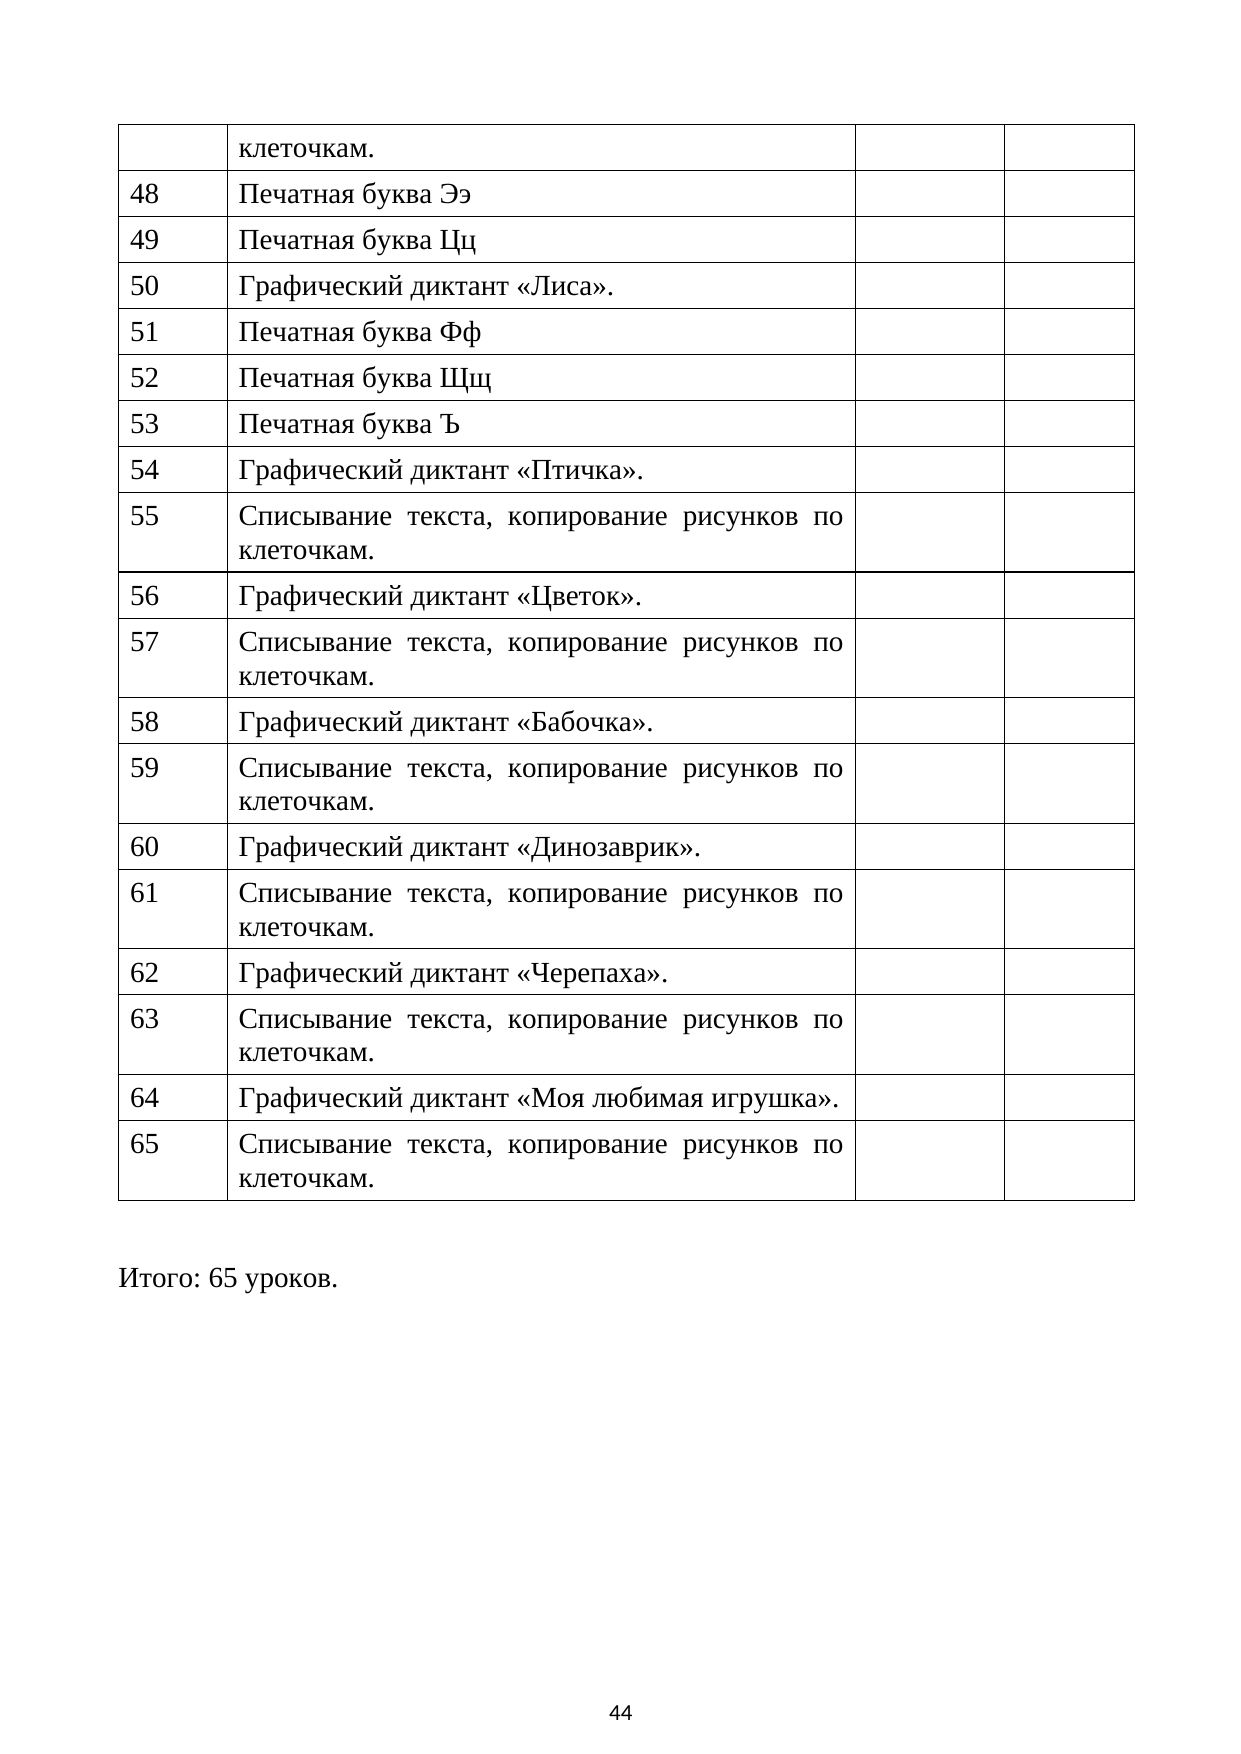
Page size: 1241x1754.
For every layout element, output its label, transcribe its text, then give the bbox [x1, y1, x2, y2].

table_cell 47 [119, 125, 227, 169]
table_cell Списывание текста, копирование рисунков по клеточкам. [228, 619, 855, 697]
table_cell [856, 309, 1004, 354]
table_cell [856, 1075, 1004, 1120]
table_cell [1005, 309, 1134, 354]
table_cell 60 [119, 824, 227, 869]
table_cell 51 [119, 309, 227, 354]
table_cell 63 [119, 995, 227, 1074]
table_cell 53 [119, 401, 227, 446]
table_cell 49 [119, 217, 227, 262]
table_cell [1005, 263, 1134, 308]
table_cell 64 [119, 1075, 227, 1120]
table_cell [856, 493, 1004, 571]
table_cell Графический диктант «Черепаха». [228, 949, 855, 994]
table_cell [856, 171, 1004, 216]
table_cell Печатная буква Щщ [228, 355, 855, 400]
table_cell Графический диктант «Моя любимая игрушка». [228, 1075, 855, 1120]
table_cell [228, 125, 855, 169]
table_cell Графический диктант «Динозаврик». [228, 824, 855, 869]
table_cell [856, 217, 1004, 262]
table_cell [1005, 949, 1134, 994]
table_cell 58 [119, 698, 227, 743]
table_cell [856, 744, 1004, 823]
table_cell 50 [119, 263, 227, 308]
table_cell [856, 447, 1004, 492]
table_cell Графический диктант «Лиса». [228, 263, 855, 308]
table_cell 57 [119, 619, 227, 697]
table_cell [856, 125, 1004, 169]
table_cell Печатная буква Ъ [228, 401, 855, 446]
table_cell [1005, 744, 1134, 823]
table_cell [1005, 401, 1134, 446]
table_cell [856, 401, 1004, 446]
table_cell [856, 263, 1004, 308]
table_cell [856, 573, 1004, 617]
table_cell [1005, 125, 1134, 169]
table_cell [856, 1121, 1004, 1199]
table_cell Печатная буква Цц [228, 217, 855, 262]
table_cell 65 [119, 1121, 227, 1199]
table_cell [856, 355, 1004, 400]
table_cell Графический диктант «Птичка». [228, 447, 855, 492]
table_cell Печатная буква Ээ [228, 171, 855, 216]
table_cell [856, 949, 1004, 994]
table_cell [1005, 619, 1134, 697]
table_cell [1005, 355, 1134, 400]
table_cell Печатная буква Фф [228, 309, 855, 354]
table_cell [1005, 870, 1134, 948]
table_cell Графический диктант «Бабочка». [228, 698, 855, 743]
table_cell Списывание текста, копирование рисунков по клеточкам. [228, 493, 855, 571]
table_cell 55 [119, 493, 227, 571]
table_cell [1005, 995, 1134, 1074]
table_cell 52 [119, 355, 227, 400]
table_cell [856, 824, 1004, 869]
table_cell 61 [119, 870, 227, 948]
table_cell Списывание текста, копирование рисунков по клеточкам. [228, 744, 855, 823]
table_cell [856, 870, 1004, 948]
table_cell [1005, 447, 1134, 492]
table_cell 62 [119, 949, 227, 994]
table_cell [1005, 573, 1134, 617]
table_cell [1005, 1121, 1134, 1199]
table_cell 56 [119, 573, 227, 617]
table_cell Списывание текста, копирование рисунков по клеточкам. [228, 995, 855, 1074]
table_cell 54 [119, 447, 227, 492]
table_cell [856, 995, 1004, 1074]
table_cell [1005, 493, 1134, 571]
text Итого: 65 уроков. [118, 1260, 1123, 1293]
table_cell 59 [119, 744, 227, 823]
table_cell [856, 619, 1004, 697]
table_cell Графический диктант «Цветок». [228, 573, 855, 617]
table_cell 48 [119, 171, 227, 216]
table_cell [1005, 824, 1134, 869]
table_cell [856, 698, 1004, 743]
table_cell [1005, 1075, 1134, 1120]
table_cell [1005, 171, 1134, 216]
table_cell [1005, 698, 1134, 743]
table_cell Списывание текста, копирование рисунков по клеточкам. [228, 870, 855, 948]
table_cell Списывание текста, копирование рисунков по клеточкам. [228, 1121, 855, 1199]
table_cell [1005, 217, 1134, 262]
